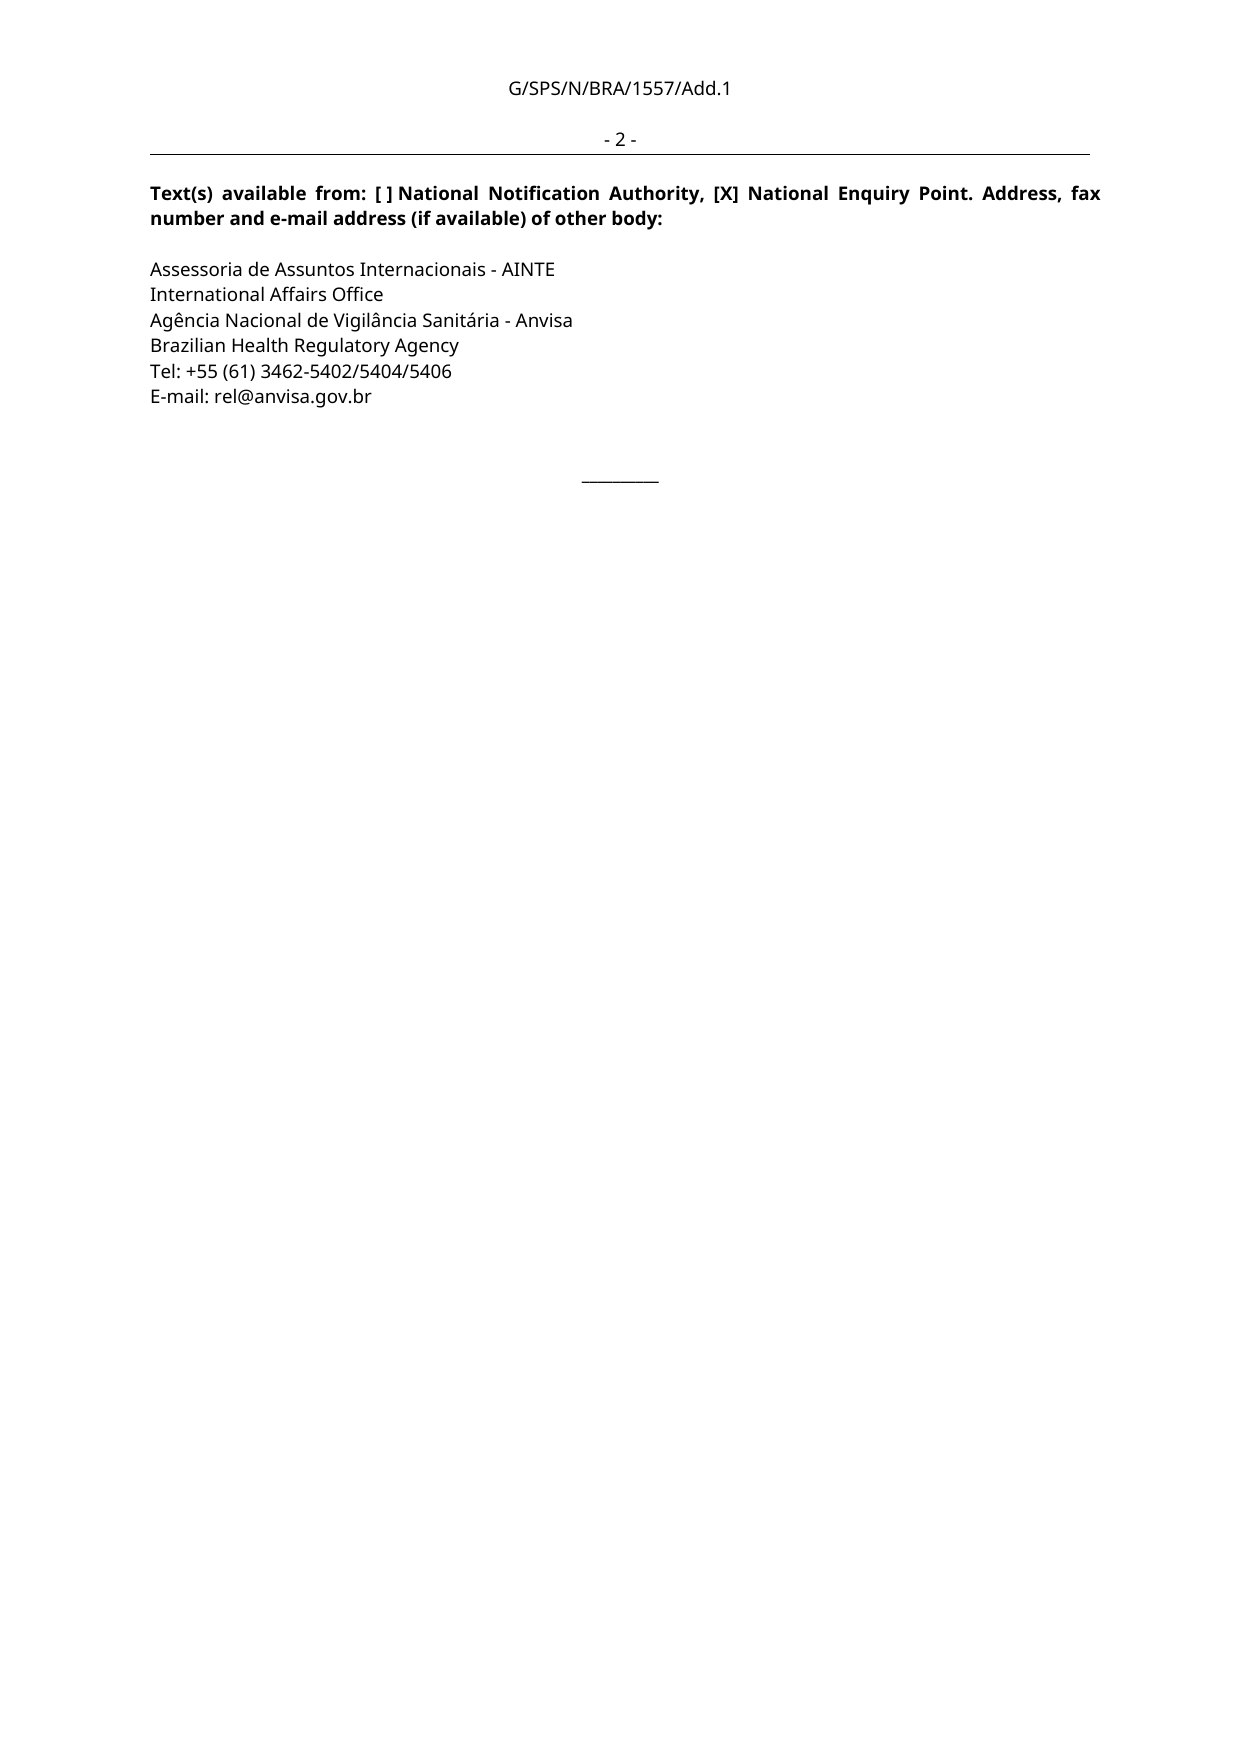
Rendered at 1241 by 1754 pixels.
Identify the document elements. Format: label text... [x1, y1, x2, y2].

table_cell Text(s) available from: [ ] National Notification Authority, [X] National Enquiry Point. Address, fax number and e-mail address (if available) of other body: [150, 180, 1113, 256]
text __________ [150, 460, 1090, 485]
